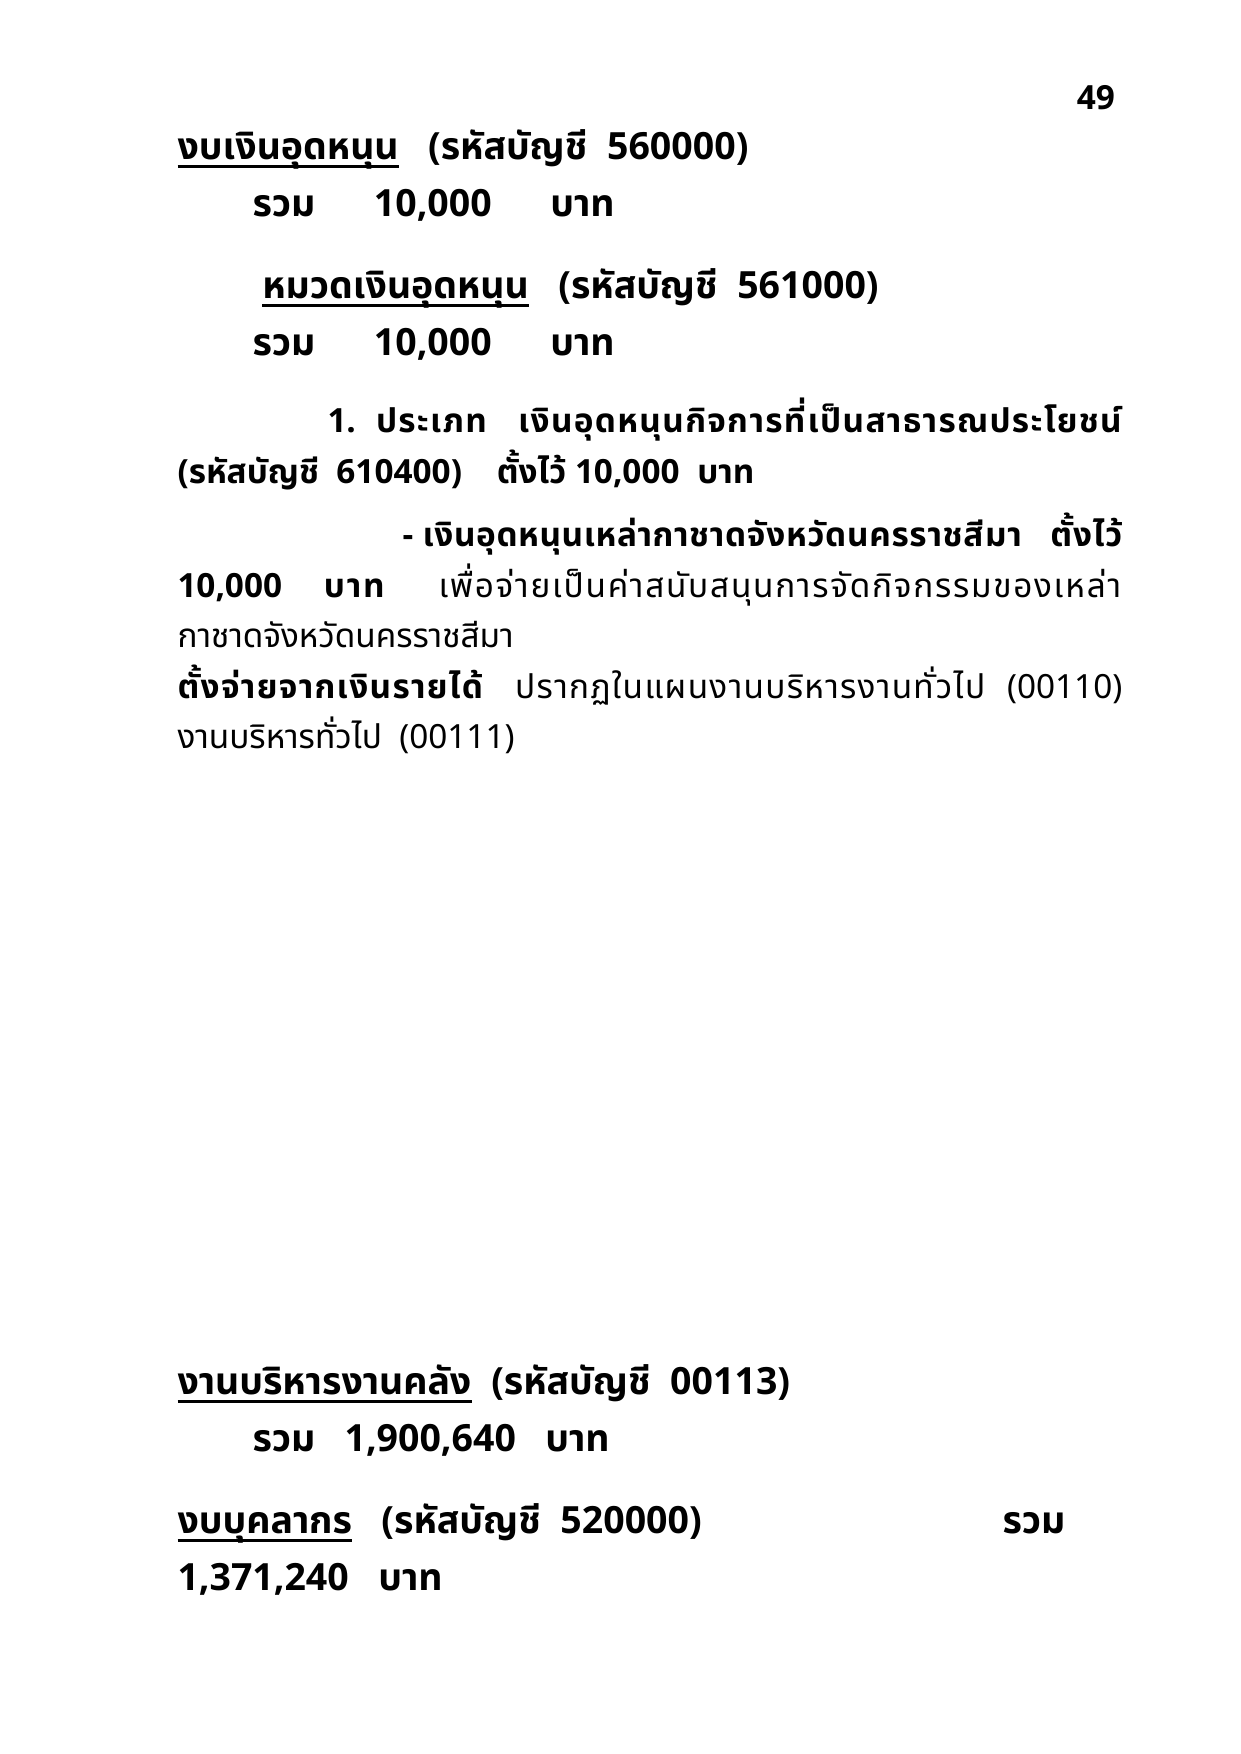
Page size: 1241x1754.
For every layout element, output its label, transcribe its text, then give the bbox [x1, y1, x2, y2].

text หมวดเงินอุดหนุน (รหัสบัญชี 561000) รวม 10,000 บาท [177, 258, 1122, 372]
text งบบุคลากร (รหัสบัญชี 520000) รวม 1,371,240 บาท [177, 1493, 1122, 1607]
text ตั้งจ่ายจากเงินรายได้ ปรากฏในแผนงานบริหารงานทั่วไป (00110) งานบริหารทั่วไป (00111) [177, 663, 1122, 764]
text งานบริหารงานคลัง (รหัสบัญชี 00113) รวม 1,900,640 บาท [177, 1354, 1122, 1468]
text - เงินอุดหนุนเหล่ากาชาดจังหวัดนครราชสีมา ตั้งไว้ 10,000 บาท เพื่อจ่ายเป็นค่าสนับสนุนการจัดกิจกรรมของเหล่ากาชาดจังหวัดนครราชสีมา [177, 511, 1122, 663]
text งบเงินอุดหนุน (รหัสบัญชี 560000) รวม 10,000 บาท [177, 119, 1122, 233]
text 1. ประเภท เงินอุดหนุนกิจการที่เป็นสาธารณประโยชน์ (รหัสบัญชี 610400) ตั้งไว้ 10,000 บาท [177, 397, 1122, 498]
